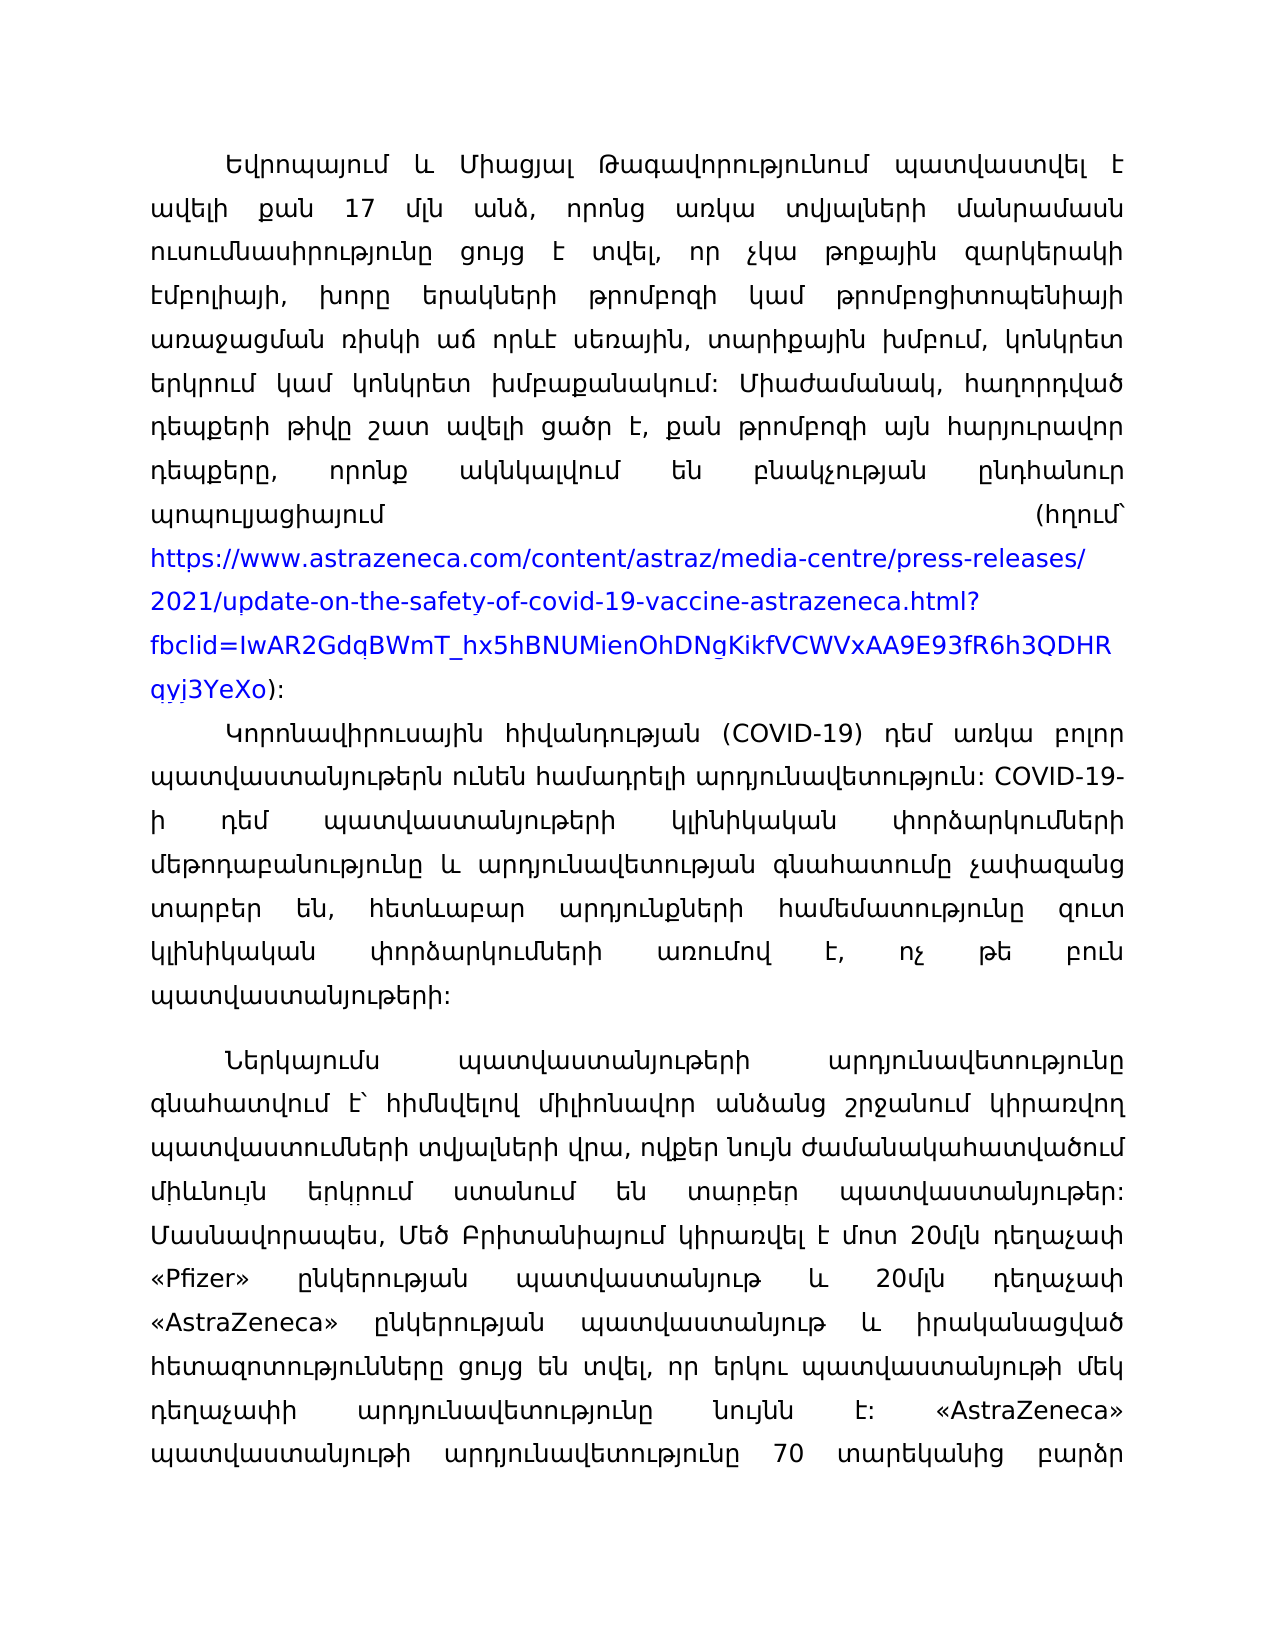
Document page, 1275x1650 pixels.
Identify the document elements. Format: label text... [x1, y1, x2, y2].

list Կորոնավիրուսային հիվանդության (COVID-19) դեմ առկա բոլոր պատվաստանյութերն ունեն համադրելի արդյունավետություն: COVID-19-ի դեմ պատվաստանյութերի կլինիկական փորձարկումների մեթոդաբանությունը և արդյունավետության գնահատումը չափազանց տարբեր են, հետևաբար արդյունքների համեմատությունը զուտ կլինիկական փորձարկումների առումով է, ոչ թե բուն պատվաստանյութերի: [150, 719, 1125, 1010]
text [150, 1046, 1125, 1469]
list Եվրոպայում և Միացյալ Թագավորությունում պատվաստվել է ավելի քան 17 մլն անձ, որոնց առկա տվյալների մանրամասն ուսումնասիրությունը ցույց է տվել, որ չկա թոքային զարկերակի էմբոլիայի, խորը երակների թրոմբոզի կամ թրոմբոցիտոպենիայի առաջացման ռիսկի աճ որևէ սեռային, տարիքային խմբում, կոնկրետ երկրում կամ կոնկրետ խմբաքանակում: Միաժամանակ, հաղորդված դեպքերի թիվը շատ ավելի ցածր է, քան թրոմբոզի այն հարյուրավոր դեպքերը, որոնք ակնկալվում են բնակչության ընդհանուր պոպուլյացիայում (հղում՝ https://www.astrazeneca.com/content/astraz/media-centre/press-releases/2021/update-on-the-safety-of-covid-19-vaccine-astrazeneca.html?fbclid=IwAR2GdqBWmT_hx5hBNUMienOhDNgKikfVCWVxAA9E93fR6h3QDHRqyj3YeXo): [150, 150, 1125, 704]
